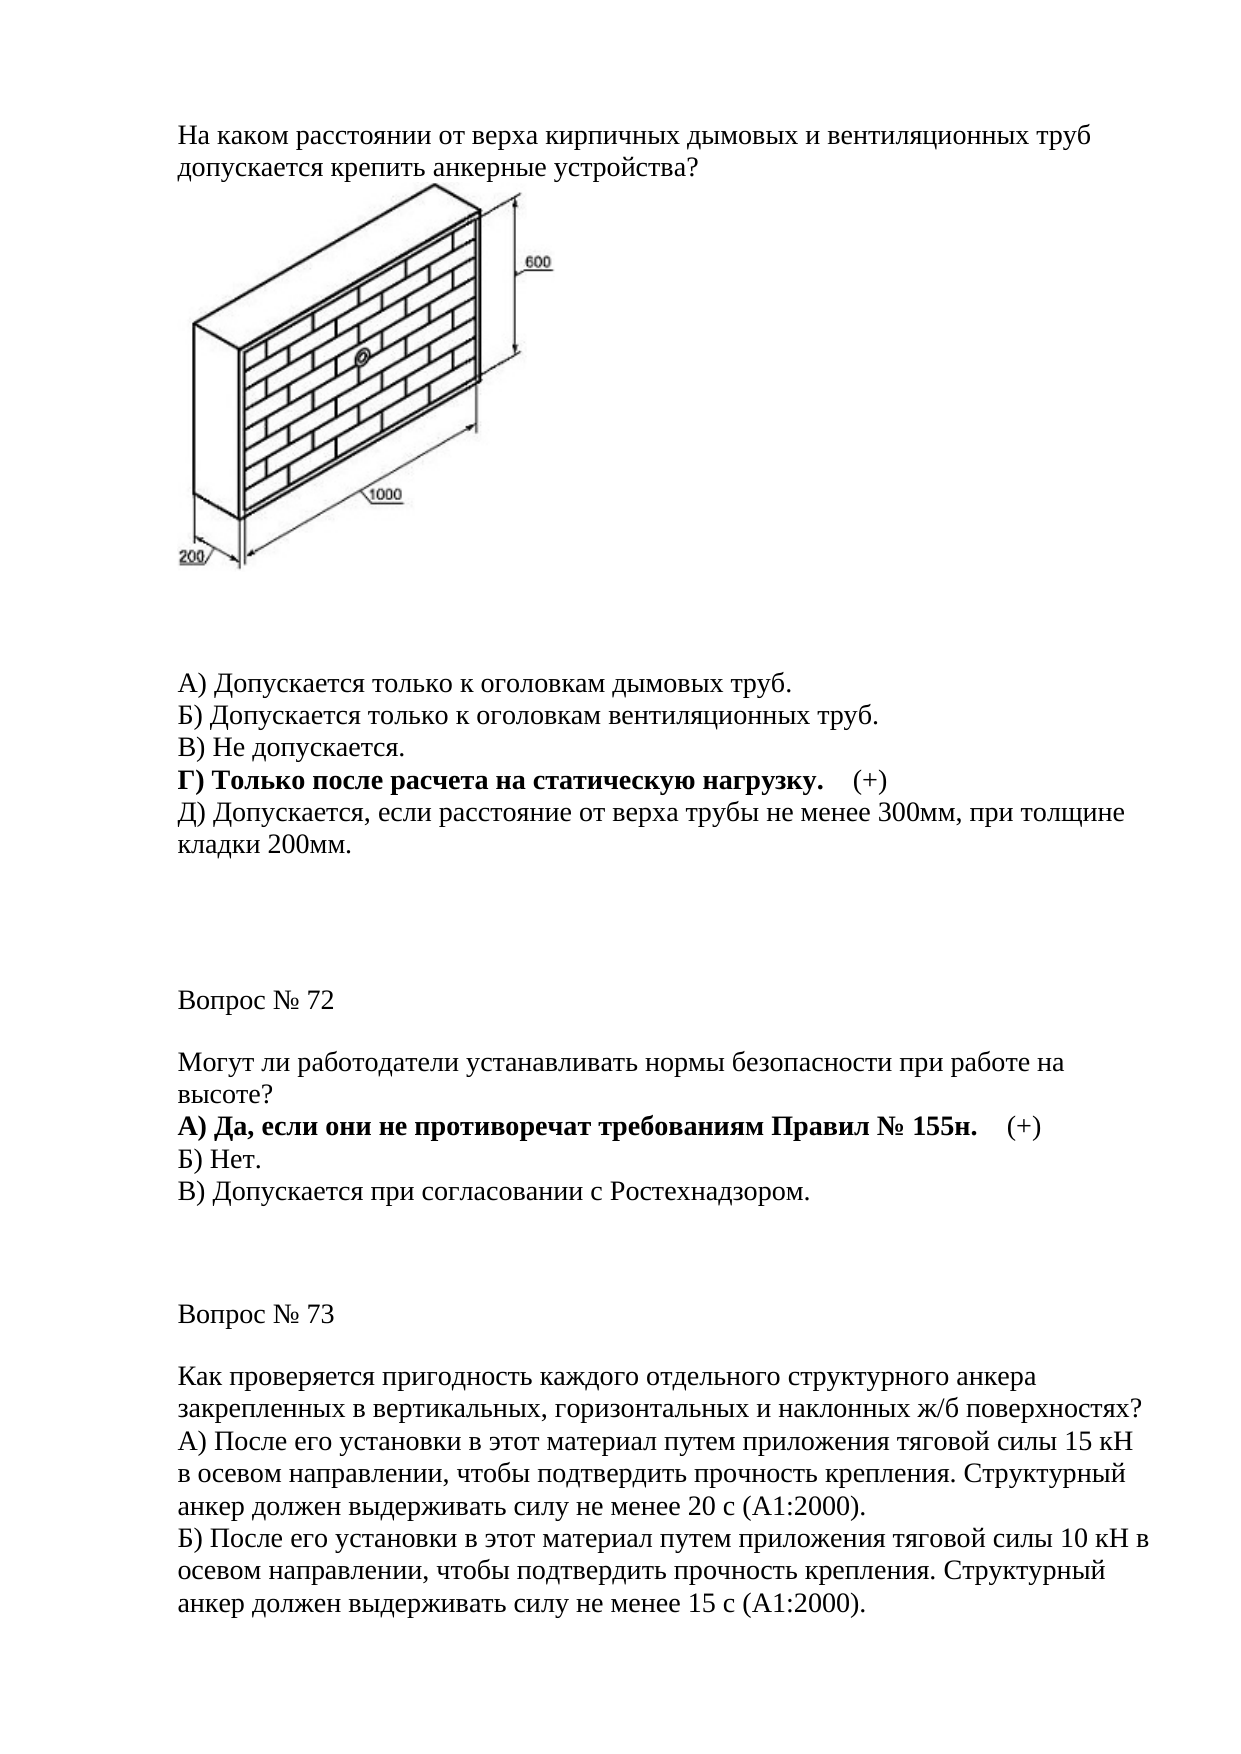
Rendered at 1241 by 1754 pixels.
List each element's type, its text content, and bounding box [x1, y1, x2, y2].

text Вопрос № 72 [177, 983, 1152, 1016]
text А) Допускается только к оголовкам дымовых труб. Б) Допускается только к оголовкам вентиляционных труб. В) Не допускается. Г) Только после расчета на статическую нагрузку. (+) Д) Допускается, если расстояние от верха трубы не менее 300мм, при толщине кладки 200мм. [177, 601, 1152, 892]
picture [177, 182, 555, 572]
text Могут ли работодатели устанавливать нормы безопасности при работе на высоте? А) Да, если они не противоречат требованиям Правил № 155н. (+) Б) Нет. В) Допускается при согласовании с Ростехнадзором. [177, 1045, 1152, 1207]
text Вопрос № 73 [177, 1297, 1152, 1330]
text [177, 1359, 1152, 1618]
